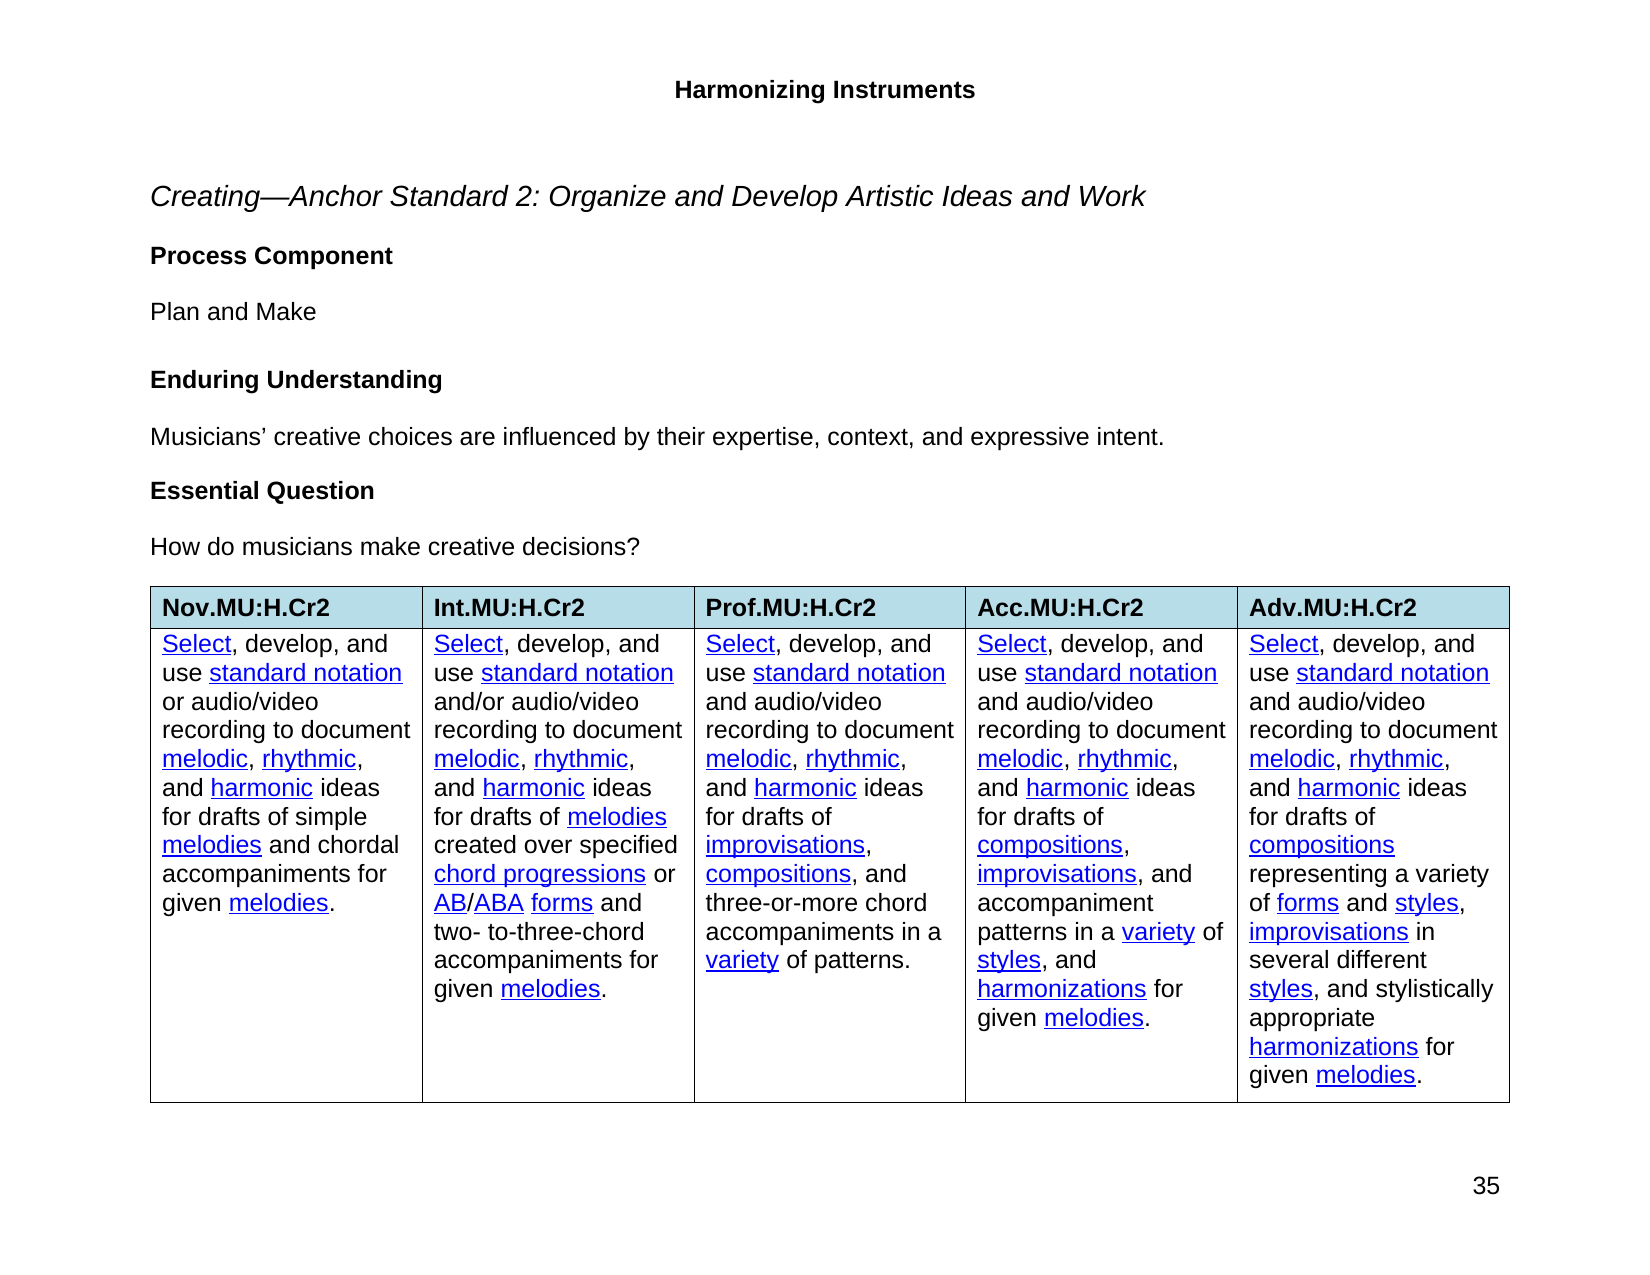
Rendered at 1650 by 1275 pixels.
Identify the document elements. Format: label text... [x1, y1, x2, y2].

text Plan and Make [150, 297, 1500, 326]
subtitle Essential Question [150, 476, 1500, 504]
table_header Prof.MU:H.Cr2 [695, 587, 965, 628]
table_header Acc.MU:H.Cr2 [966, 587, 1237, 628]
subtitle Creating—Anchor Standard 2: Organize and Develop Artistic Ideas and Work [150, 179, 1500, 212]
table_cell Select, develop, and use standard notation and audio/video recording to document melodic, rhythmic, and harmonic ideas for drafts of improvisations, compositions, and three-or-more chord accompaniments in a variety of patterns. [695, 629, 965, 1102]
table_cell Select, develop, and use standard notation and audio/video recording to document melodic, rhythmic, and harmonic ideas for drafts of compositions, improvisations, and accompaniment patterns in a variety of styles, and harmonizations for given melodies. [966, 629, 1237, 1102]
table_cell Select, develop, and use standard notation and/or audio/video recording to document melodic, rhythmic, and harmonic ideas for drafts of melodies created over specified chord progressions or AB/ABA forms and two- to-three-chord accompaniments for given melodies. [423, 629, 694, 1102]
text How do musicians make creative decisions? [150, 532, 1500, 561]
table_cell Select, develop, and use standard notation and audio/video recording to document melodic, rhythmic, and harmonic ideas for drafts of compositions representing a variety of forms and styles, improvisations in several different styles, and stylistically appropriate harmonizations for given melodies. [1238, 629, 1509, 1102]
subtitle Process Component [150, 241, 1500, 269]
subtitle Enduring Understanding [150, 365, 1500, 394]
table_header Adv.MU:H.Cr2 [1238, 587, 1509, 628]
table_header Nov.MU:H.Cr2 [151, 587, 422, 628]
table_cell Select, develop, and use standard notation or audio/video recording to document melodic, rhythmic, and harmonic ideas for drafts of simple melodies and chordal accompaniments for given melodies. [151, 629, 422, 1102]
table_header Int.MU:H.Cr2 [423, 587, 694, 628]
text Musicians’ creative choices are influenced by their expertise, context, and expressive intent. [150, 422, 1500, 451]
